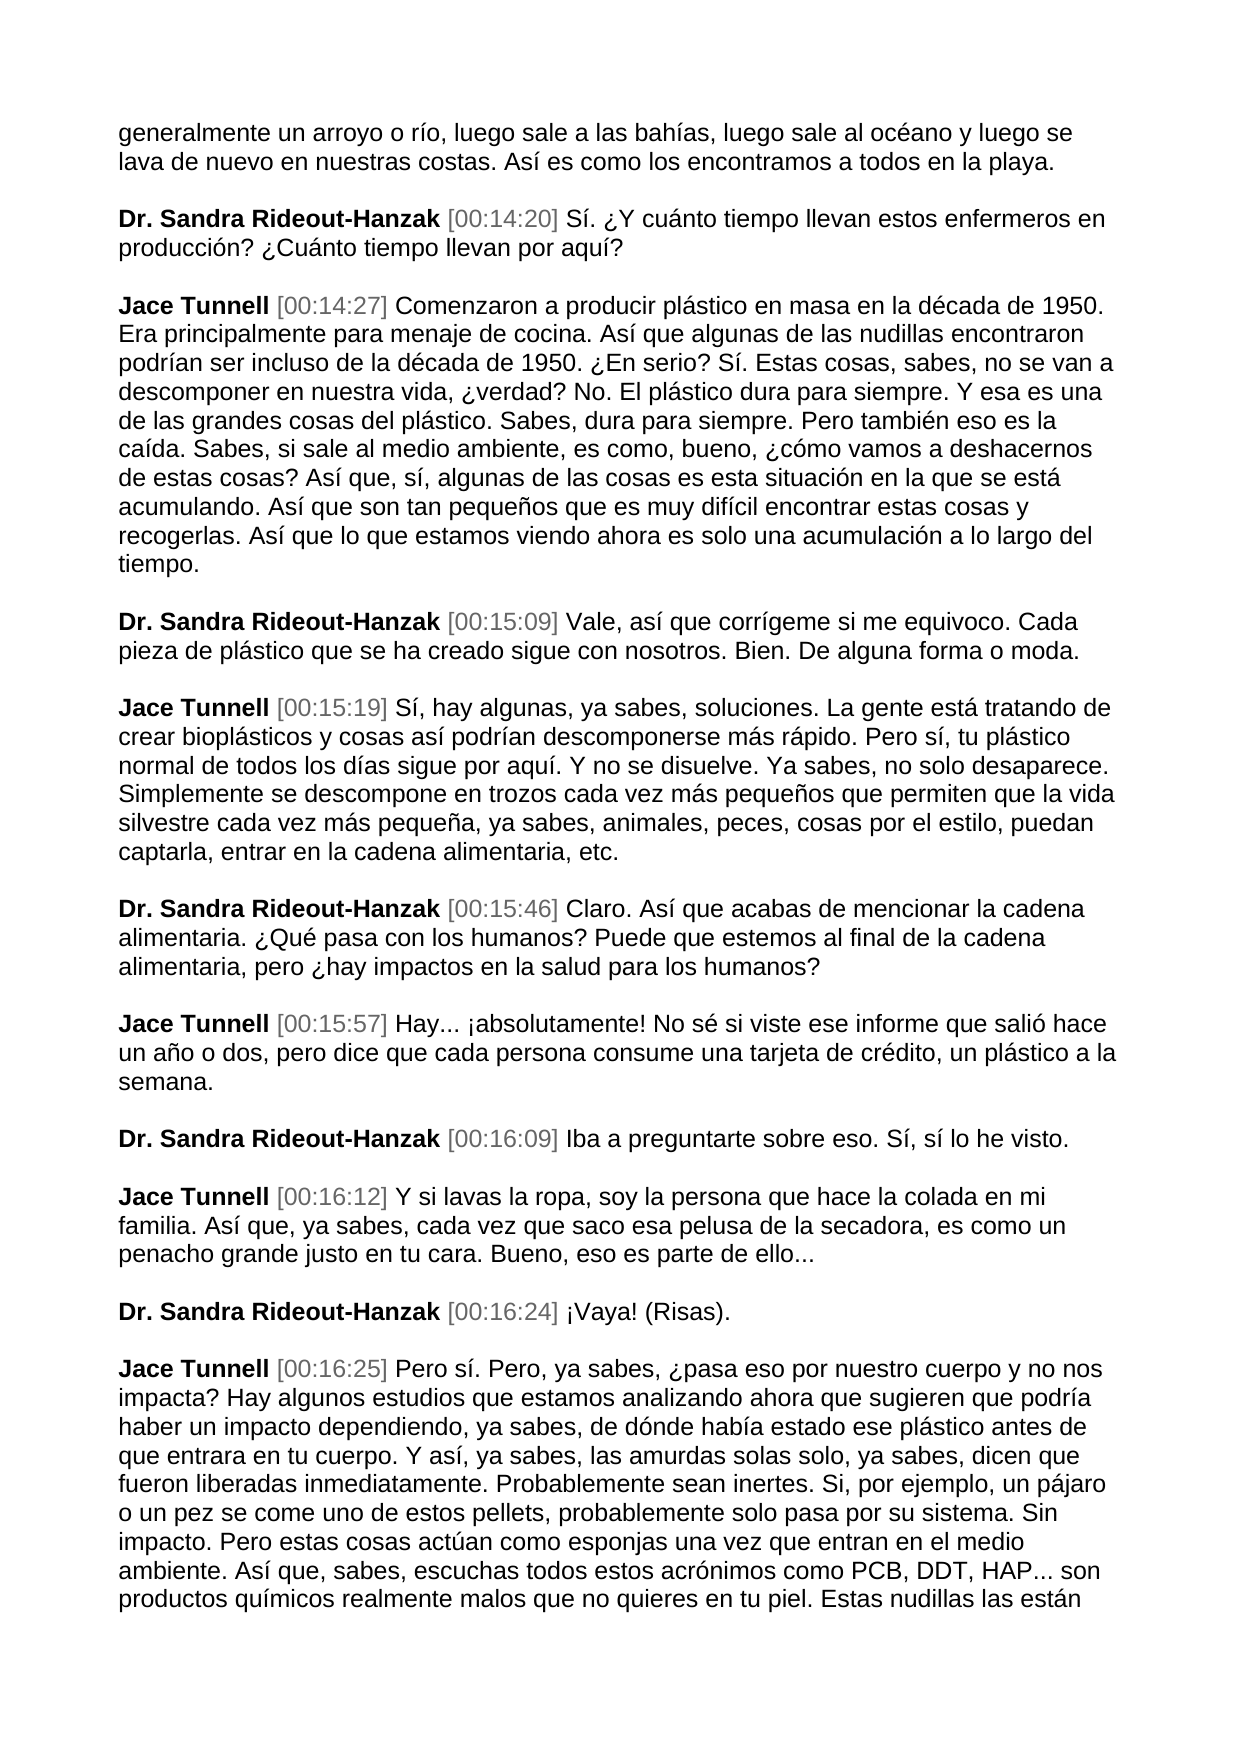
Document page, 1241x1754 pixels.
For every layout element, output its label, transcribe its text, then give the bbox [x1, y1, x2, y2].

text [118, 1354, 1122, 1613]
text Dr. Sandra Rideout-Hanzak [00:15:46] Claro. Así que acabas de mencionar la cadena alimentaria. ¿Qué pasa con los humanos? Puede que estemos al final de la cadena alimentaria, pero ¿hay impactos en la salud para los humanos? [118, 894, 1122, 981]
text Dr. Sandra Rideout-Hanzak [00:15:09] Vale, así que corrígeme si me equivoco. Cada pieza de plástico que se ha creado sigue con nosotros. Bien. De alguna forma o moda. [118, 607, 1122, 664]
text Jace Tunnell [00:14:27] Comenzaron a producir plástico en masa en la década de 1950. Era principalmente para menaje de cocina. Así que algunas de las nudillas encontraron podrían ser incluso de la década de 1950. ¿En serio? Sí. Estas cosas, sabes, no se van a descomponer en nuestra vida, ¿verdad? No. El plástico dura para siempre. Y esa es una de las grandes cosas del plástico. Sabes, dura para siempre. Pero también eso es la caída. Sabes, si sale al medio ambiente, es como, bueno, ¿cómo vamos a deshacernos de estas cosas? Así que, sí, algunas de las cosas es esta situación en la que se está acumulando. Así que son tan pequeños que es muy difícil encontrar estas cosas y recogerlas. Así que lo que estamos viendo ahora es solo una acumulación a lo largo del tiempo. [118, 291, 1122, 578]
text Jace Tunnell [00:16:12] Y si lavas la ropa, soy la persona que hace la colada en mi familia. Así que, ya sabes, cada vez que saco esa pelusa de la secadora, es como un penacho grande justo en tu cara. Bueno, eso es parte de ello... [118, 1182, 1122, 1268]
text Dr. Sandra Rideout-Hanzak [00:14:20] Sí. ¿Y cuánto tiempo llevan estos enfermeros en producción? ¿Cuánto tiempo llevan por aquí? [118, 204, 1122, 262]
text Dr. Sandra Rideout-Hanzak [00:16:09] Iba a preguntarte sobre eso. Sí, sí lo he visto. [118, 1124, 1122, 1153]
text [118, 118, 1122, 176]
text Jace Tunnell [00:15:57] Hay... ¡absolutamente! No sé si viste ese informe que salió hace un año o dos, pero dice que cada persona consume una tarjeta de crédito, un plástico a la semana. [118, 1009, 1122, 1096]
text Jace Tunnell [00:15:19] Sí, hay algunas, ya sabes, soluciones. La gente está tratando de crear bioplásticos y cosas así podrían descomponerse más rápido. Pero sí, tu plástico normal de todos los días sigue por aquí. Y no se disuelve. Ya sabes, no solo desaparece. Simplemente se descompone en trozos cada vez más pequeños que permiten que la vida silvestre cada vez más pequeña, ya sabes, animales, peces, cosas por el estilo, puedan captarla, entrar en la cadena alimentaria, etc. [118, 693, 1122, 866]
text Dr. Sandra Rideout-Hanzak [00:16:24] ¡Vaya! (Risas). [118, 1297, 1122, 1326]
